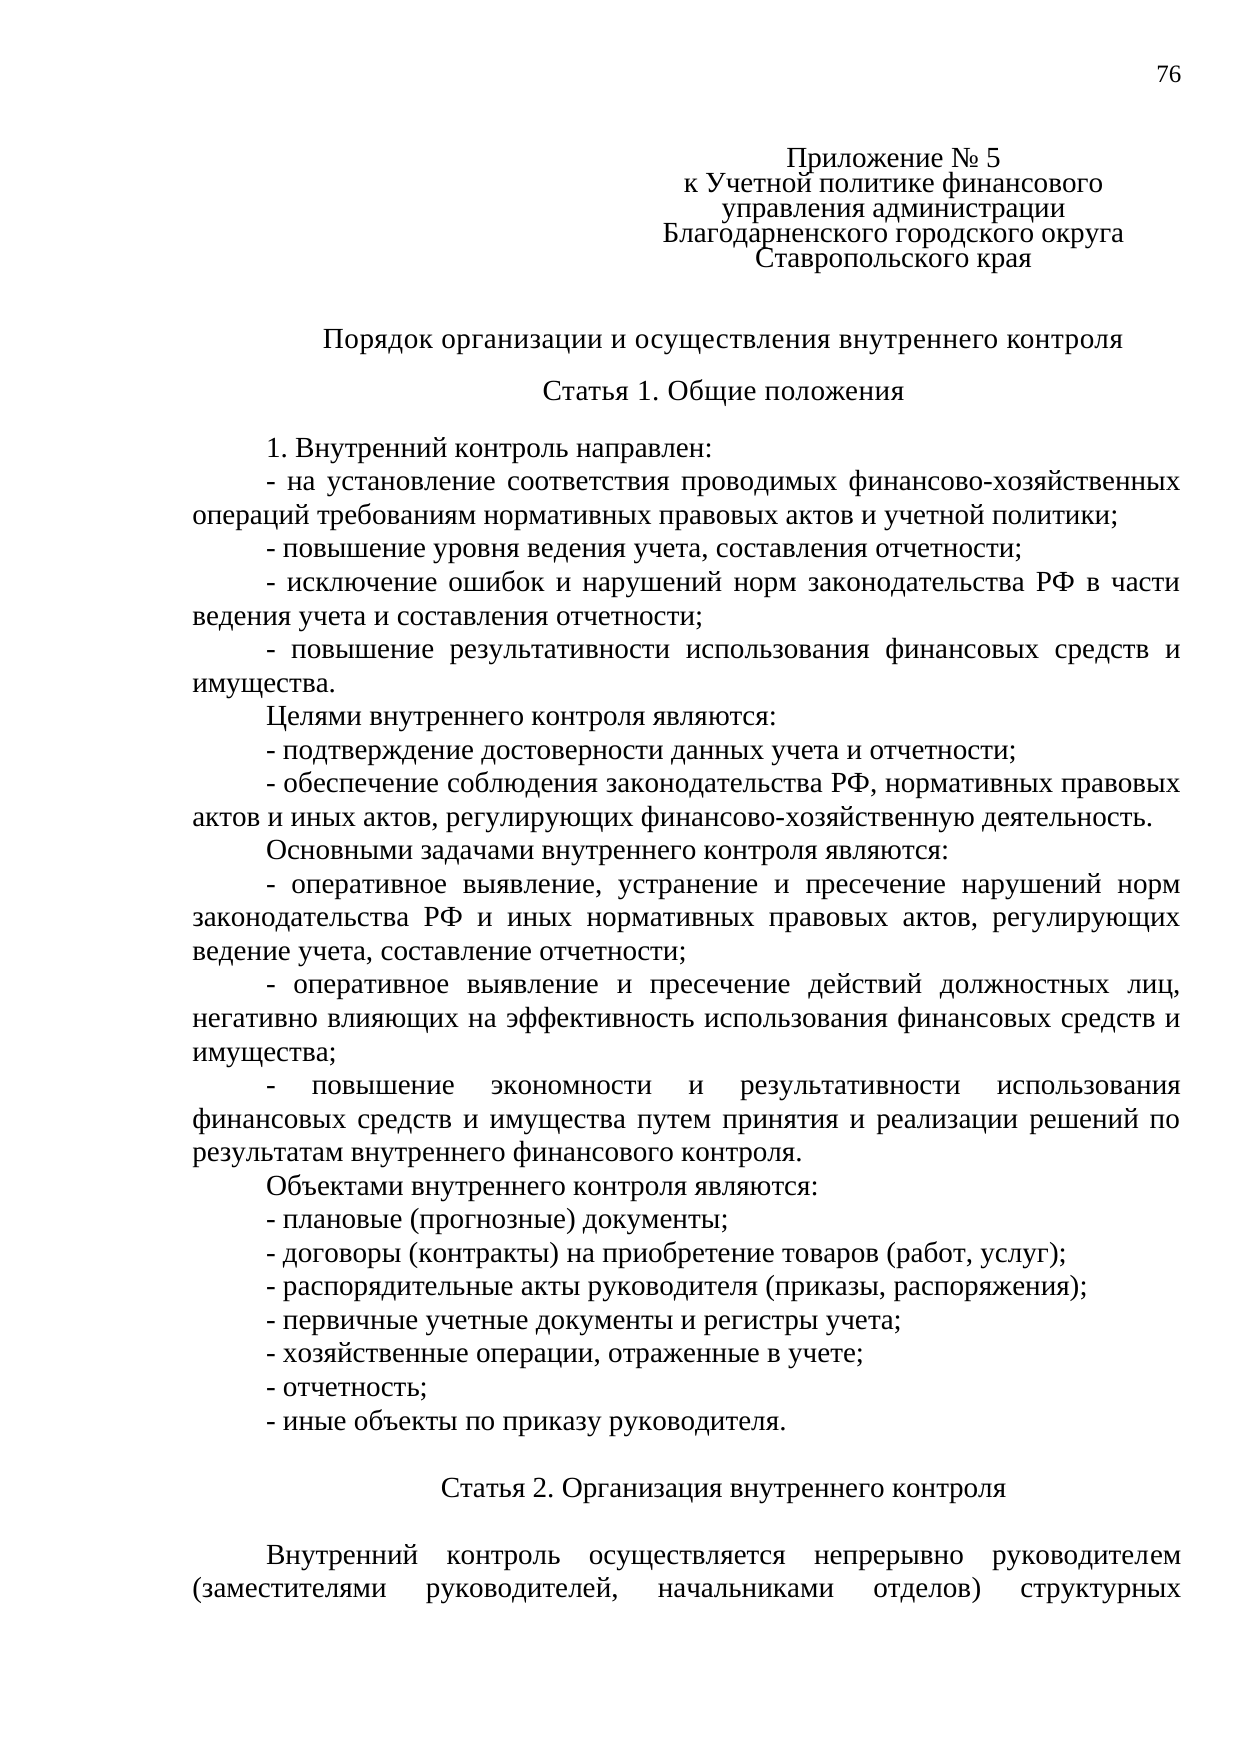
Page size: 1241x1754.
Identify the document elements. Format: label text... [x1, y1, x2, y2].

text - повышение экономности и результативности использования финансовых средств и имущества путем принятия и реализации решений по результатам внутреннего финансового контроля. [192, 1067, 1181, 1168]
text Статья 1. Общие положения [192, 380, 1181, 405]
text - договоры (контракты) на приобретение товаров (работ, услуг); [192, 1235, 1181, 1268]
text - иные объекты по приказу руководителя. [192, 1403, 1181, 1436]
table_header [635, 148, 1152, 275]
text - первичные учетные документы и регистры учета; [192, 1302, 1181, 1336]
text - хозяйственные операции, отраженные в учете; [192, 1336, 1181, 1369]
text - повышение уровня ведения учета, составления отчетности; [192, 531, 1181, 564]
text - подтверждение достоверности данных учета и отчетности; [192, 732, 1181, 765]
text - распорядительные акты руководителя (приказы, распоряжения); [192, 1268, 1181, 1302]
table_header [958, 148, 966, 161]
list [192, 1537, 1181, 1604]
text - на установление соответствия проводимых финансово-хозяйственных операций требованиям нормативных правовых актов и учетной политики; [192, 463, 1181, 531]
text - повышение результативности использования финансовых средств и имущества. [192, 631, 1181, 698]
list Целями внутреннего контроля являются: [192, 698, 1181, 732]
list Объектами внутреннего контроля являются: [192, 1168, 1181, 1201]
text Статья 2. Организация внутреннего контроля [192, 1470, 1181, 1503]
text - оперативное выявление и пресечение действий должностных лиц, негативно влияющих на эффективность использования финансовых средств и имущества; [192, 967, 1181, 1067]
text - отчетность; [192, 1369, 1181, 1403]
text Порядок организации и осуществления внутреннего контроля [192, 321, 1181, 355]
list Основными задачами внутреннего контроля являются: [192, 832, 1181, 866]
text - обеспечение соблюдения законодательства РФ, нормативных правовых актов и иных актов, регулирующих финансово-хозяйственную деятельность. [192, 765, 1181, 832]
text - исключение ошибок и нарушений норм законодательства РФ в части ведения учета и составления отчетности; [192, 564, 1181, 631]
text 1. Внутренний контроль направлен: [192, 430, 1181, 463]
text - оперативное выявление, устранение и пресечение нарушений норм законодательства РФ и иных нормативных правовых актов, регулирующих ведение учета, составление отчетности; [192, 866, 1181, 967]
text - плановые (прогнозные) документы; [192, 1201, 1181, 1235]
